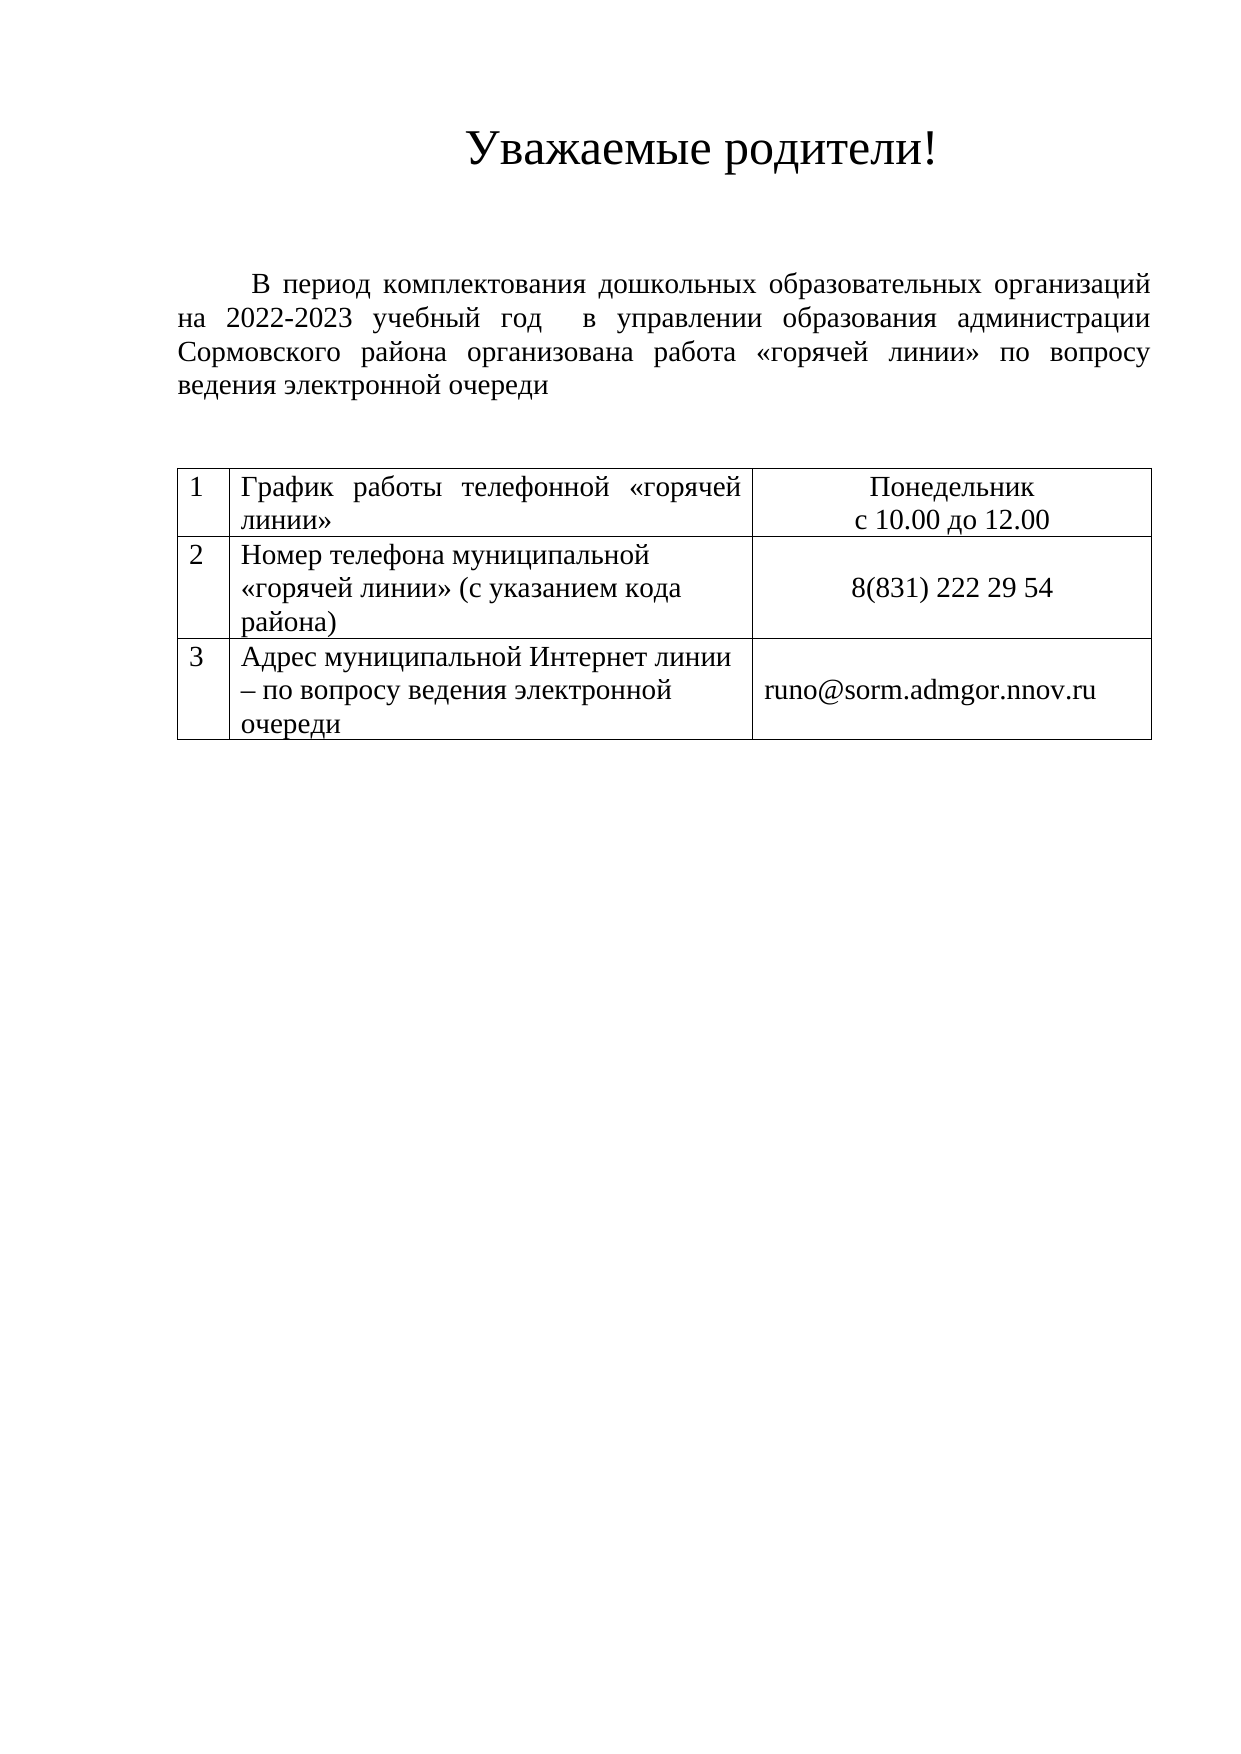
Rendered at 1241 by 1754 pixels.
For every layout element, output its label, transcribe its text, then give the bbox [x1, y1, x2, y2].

table_cell Номер телефона муниципальной «горячей линии» (с указанием кода района) [230, 537, 752, 638]
text Уважаемые родители! [177, 118, 1152, 176]
table_cell 8(831) 222 29 54 [753, 537, 1151, 638]
table_header График работы телефонной «горячей линии» [230, 469, 752, 536]
text В период комплектования дошкольных образовательных организаций на 2022-2023 учебный год в управлении образования администрации Сормовского района организована работа «горячей линии» по вопросу ведения электронной очереди [177, 267, 1152, 401]
table_header Понедельник с 10.00 до 12.00 [753, 469, 1151, 536]
table_cell Адрес муниципальной Интернет линии – по вопросу ведения электронной очереди [230, 639, 752, 739]
table_cell 3 [178, 639, 229, 739]
table_header 1 [178, 469, 229, 536]
table_cell runo@sorm.admgor.nnov.ru [753, 639, 1151, 739]
table_cell 2 [178, 537, 229, 638]
